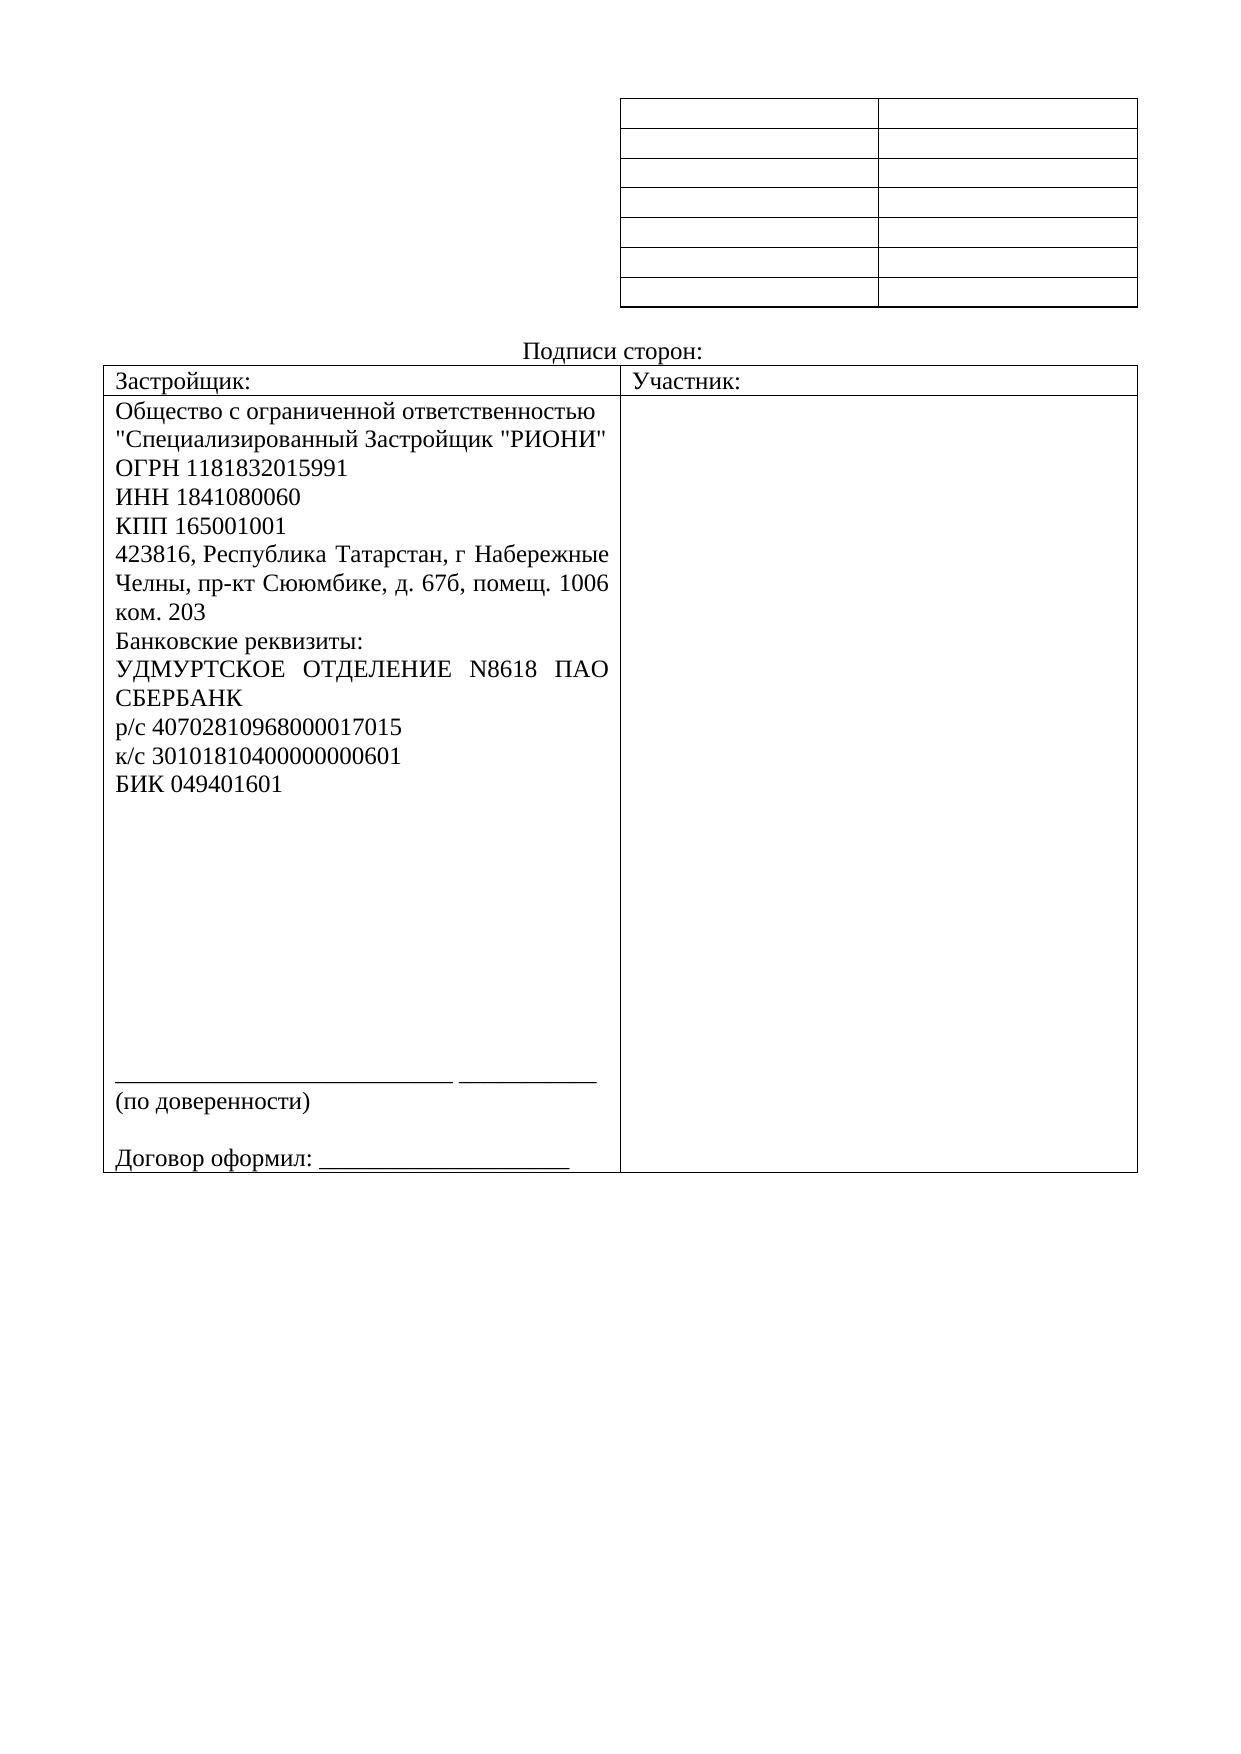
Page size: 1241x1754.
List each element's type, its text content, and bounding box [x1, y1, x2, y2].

table_cell [879, 99, 1137, 128]
table_cell [621, 218, 878, 247]
table_cell [879, 248, 1137, 277]
table_cell ___________________________ (по доверенности) Договор оформил: [104, 396, 620, 1172]
table_cell [621, 248, 878, 277]
table_header Участник: [621, 366, 1137, 395]
table_cell [621, 278, 878, 306]
table_cell [879, 129, 1137, 157]
table_cell [879, 188, 1137, 217]
text Подписи сторон: [103, 336, 1137, 365]
table_cell [879, 218, 1137, 247]
table_cell [879, 159, 1137, 187]
table_cell [879, 278, 1137, 306]
table_header Застройщик: [104, 366, 620, 395]
table_cell [621, 159, 878, 187]
table_cell [621, 188, 878, 217]
table_cell [621, 129, 878, 157]
table_cell [621, 99, 878, 128]
table_cell [621, 396, 1137, 1172]
